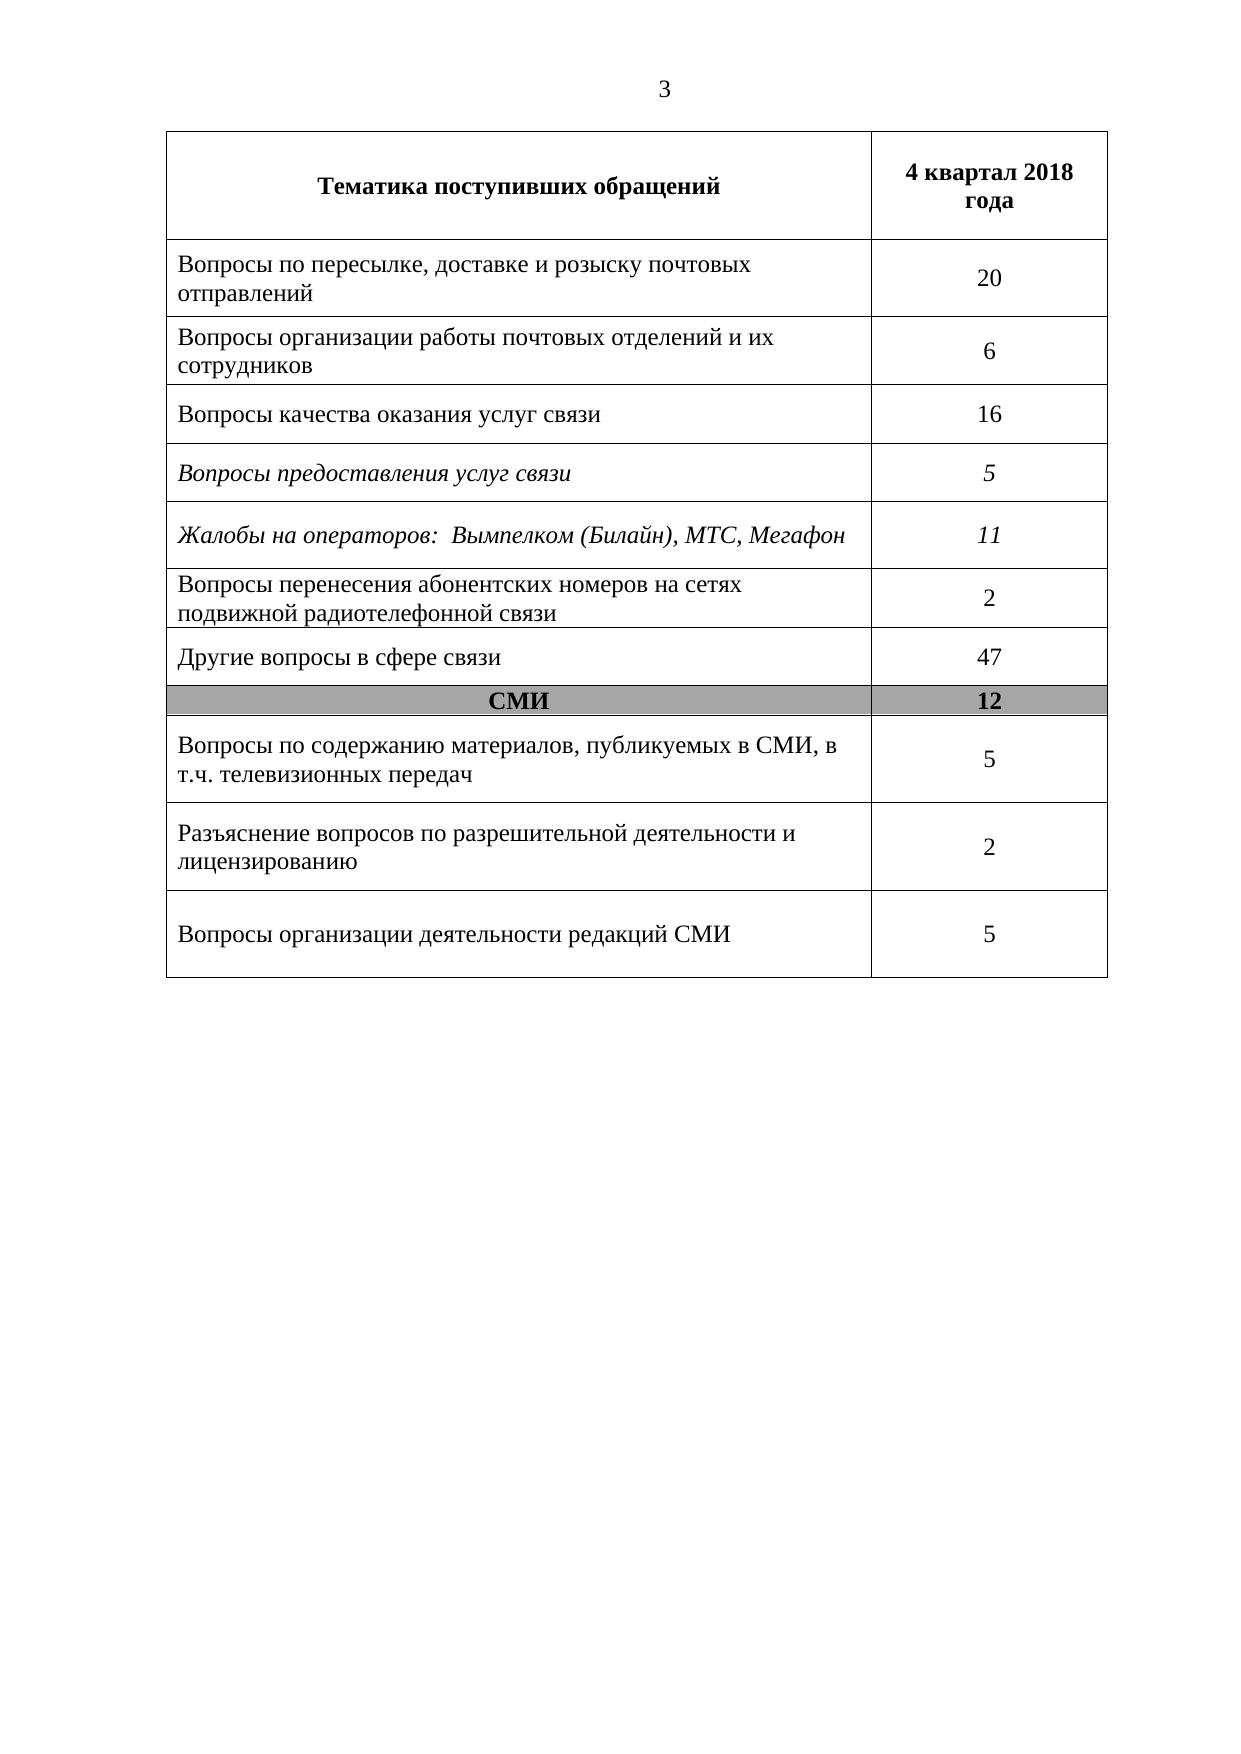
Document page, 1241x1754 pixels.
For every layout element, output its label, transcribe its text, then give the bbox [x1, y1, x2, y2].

table_cell Другие вопросы в сфере связи [167, 628, 871, 685]
table_cell 5 [872, 891, 1107, 977]
table_header 4 квартал 2018 года [872, 132, 1107, 239]
table_cell 12 [872, 686, 1107, 714]
table_cell 2 [872, 569, 1107, 627]
table_header Тематика поступивших обращений [167, 132, 871, 239]
table_cell Вопросы качества оказания услуг связи [167, 385, 871, 443]
table_cell Вопросы по содержанию материалов, публикуемых в СМИ, в т.ч. телевизионных передач [167, 716, 871, 802]
table_cell 5 [872, 444, 1107, 501]
table_cell Вопросы организации деятельности редакций СМИ [167, 891, 871, 977]
table_cell Вопросы предоставления услуг связи [167, 444, 871, 501]
table_cell 16 [872, 385, 1107, 443]
table_cell СМИ [167, 686, 871, 714]
table_cell Вопросы организации работы почтовых отделений и их сотрудников [167, 317, 871, 384]
table_cell 47 [872, 628, 1107, 685]
table_cell 20 [872, 240, 1107, 316]
table_cell 11 [872, 502, 1107, 568]
table_cell 6 [872, 317, 1107, 384]
table_cell 5 [872, 716, 1107, 802]
table_cell 2 [872, 803, 1107, 889]
table_cell Жалобы на операторов: Вымпелком (Билайн), МТС, Мегафон [167, 502, 871, 568]
table_cell Разъяснение вопросов по разрешительной деятельности и лицензированию [167, 803, 871, 889]
table_cell Вопросы по пересылке, доставке и розыску почтовых отправлений [167, 240, 871, 316]
table_cell Вопросы перенесения абонентских номеров на сетях подвижной радиотелефонной связи [167, 569, 871, 627]
